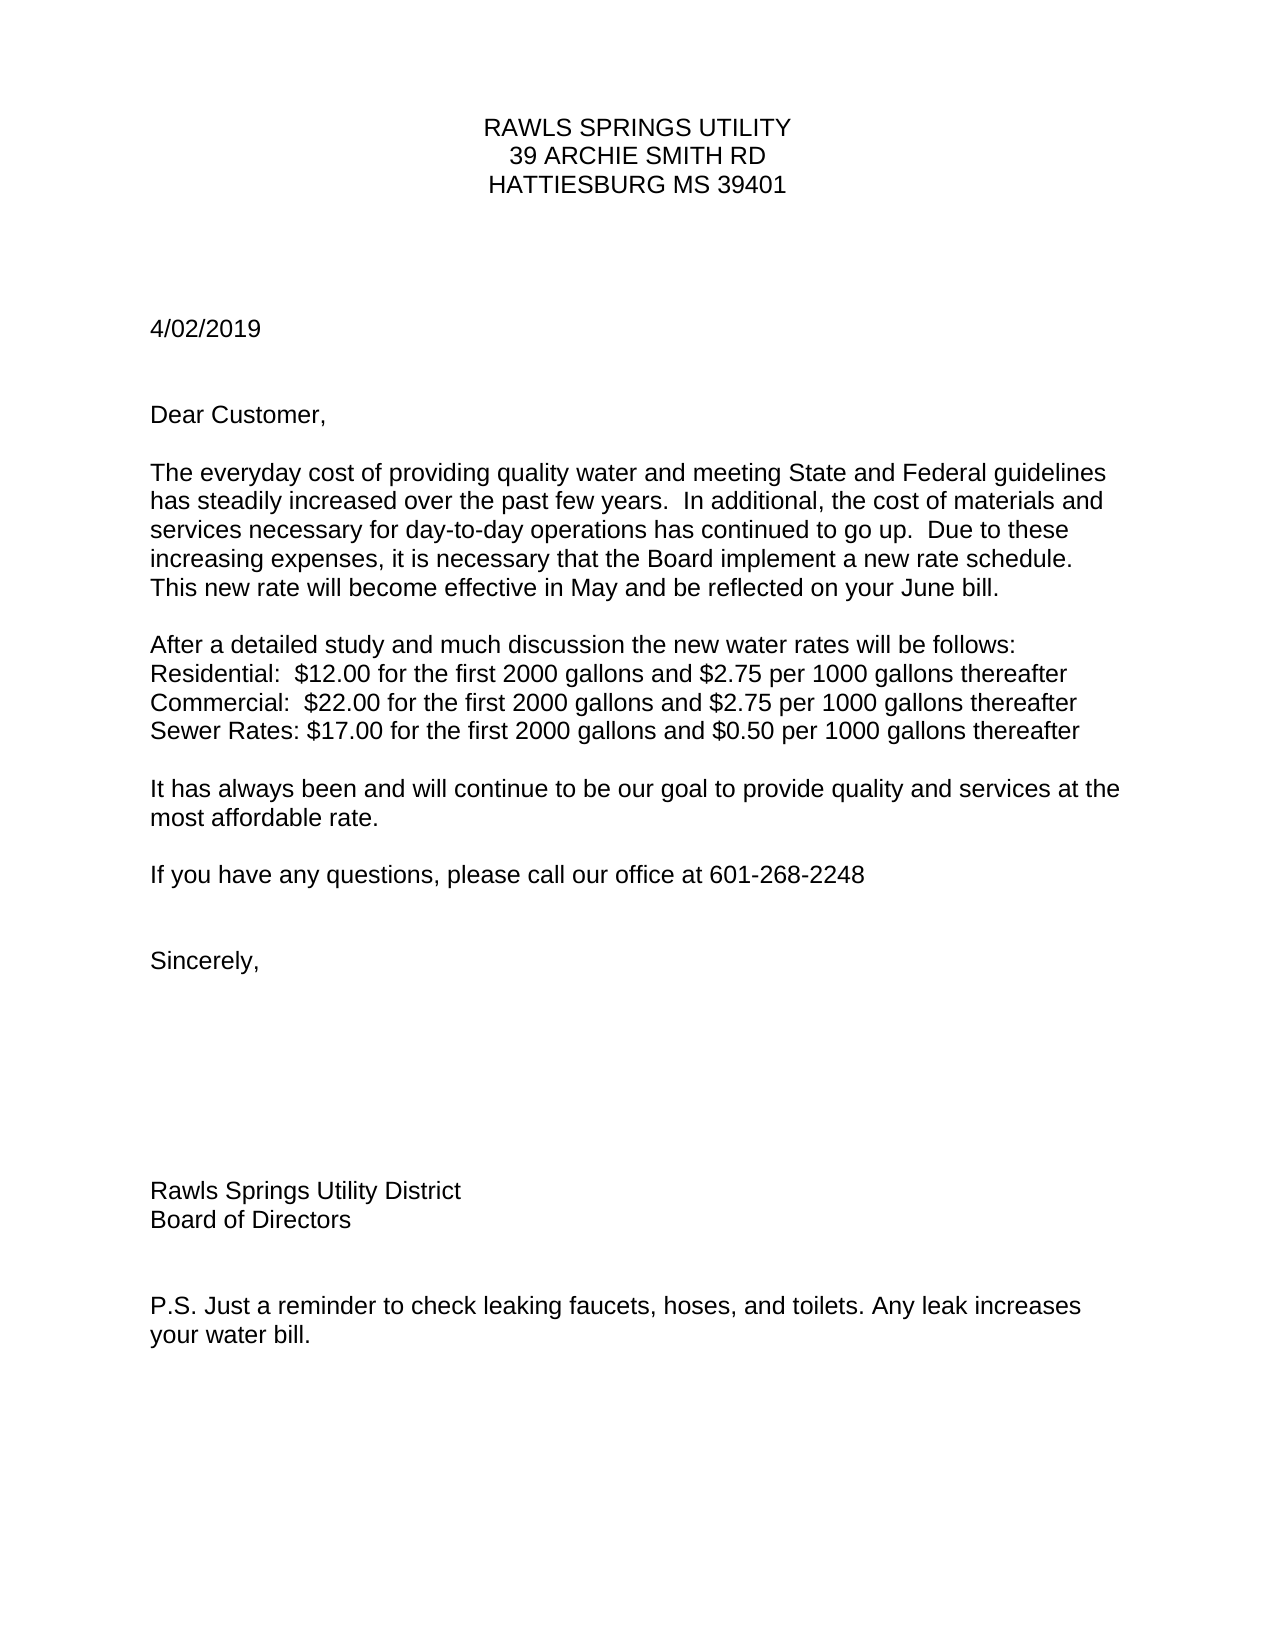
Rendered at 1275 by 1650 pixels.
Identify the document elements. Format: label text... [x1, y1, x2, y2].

text 4/02/2019 [150, 314, 1125, 342]
text Residential: $12.00 for the first 2000 gallons and $2.75 per 1000 gallons thereafter [150, 659, 1125, 687]
text P.S. Just a reminder to check leaking faucets, hoses, and toilets. Any leak increases your water bill. [150, 1291, 1125, 1349]
text Commercial: $22.00 for the first 2000 gallons and $2.75 per 1000 gallons thereafter [150, 687, 1125, 716]
text The everyday cost of providing quality water and meeting State and Federal guidelines has steadily increased over the past few years. In additional, the cost of materials and services necessary for day-to-day operations has continued to go up. Due to these increasing expenses, it is necessary that the Board implement a new rate schedule. This new rate will become effective in May and be reflected on your June bill. [150, 457, 1125, 601]
text If you have any questions, please call our office at 601-268-2248 [150, 860, 1125, 889]
text RAWLS SPRINGS UTILITY [150, 112, 1125, 141]
text Rawls Springs Utility District [150, 1176, 1125, 1205]
text Board of Directors [150, 1205, 1125, 1234]
text Sewer Rates: $17.00 for the first 2000 gallons and $0.50 per 1000 gallons thereafter [150, 716, 1125, 745]
text Sincerely, [150, 946, 1125, 975]
text It has always been and will continue to be our goal to provide quality and services at the most affordable rate. [150, 774, 1125, 831]
text After a detailed study and much discussion the new water rates will be follows: [150, 630, 1125, 659]
text HATTIESBURG MS 39401 [150, 170, 1125, 199]
text 39 ARCHIE SMITH RD [150, 141, 1125, 170]
text Dear Customer, [150, 400, 1125, 429]
